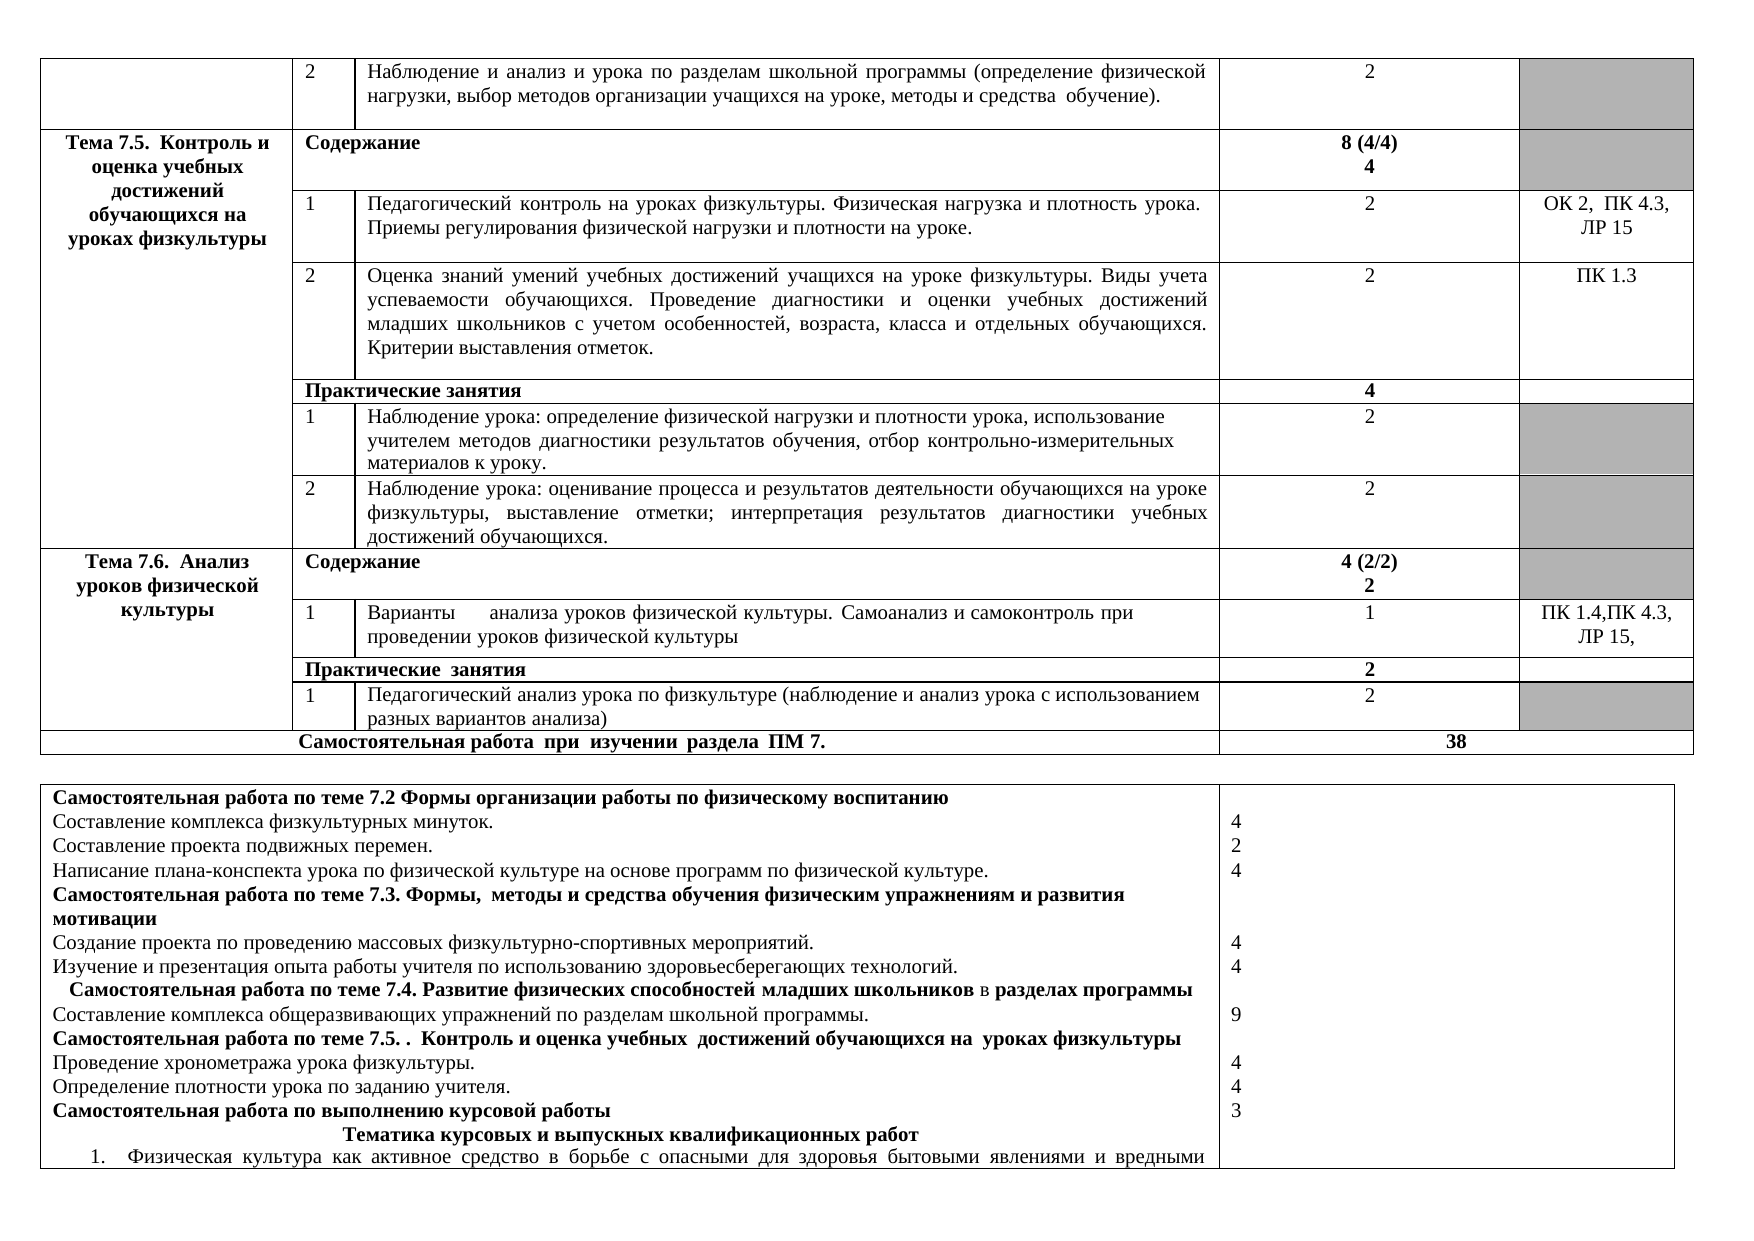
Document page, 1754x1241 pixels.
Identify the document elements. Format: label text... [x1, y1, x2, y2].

table_cell Педагогический анализ урока по физкультуре (наблюдение и анализ урока с использованием разных вариантов анализа) [356, 683, 1219, 730]
table_cell 2 [1220, 476, 1519, 548]
table_cell 1 [1220, 600, 1519, 657]
table_cell 2 [1220, 263, 1519, 378]
table_cell [1520, 683, 1693, 730]
table_cell Тема 7.5. Контроль и оценка учебных достижений обучающихся на уроках физкультуры [41, 130, 292, 548]
table_cell Практические занятия [293, 380, 1219, 402]
table_cell [1520, 476, 1693, 548]
table_cell [1520, 404, 1693, 474]
table_cell Варианты анализа уроков физической культуры. Самоанализ и самоконтроль при проведении уроков физической культуры [356, 600, 1219, 657]
table_header 2 [293, 59, 354, 129]
table_cell [1520, 130, 1693, 190]
table_cell Содержание [293, 549, 1219, 599]
table_cell Наблюдение урока: оценивание процесса и результатов деятельности обучающихся на уроке физкультуры, выставление отметки; интерпретация результатов диагностики учебных достижений обучающихся. [356, 476, 1219, 548]
table_cell [1520, 658, 1693, 681]
table_cell 2 [1220, 683, 1519, 730]
table_cell Наблюдение урока: определение физической нагрузки и плотности урока, использование учителем методов диагностики результатов обучения, отбор контрольно-измерительных материалов к уроку. [356, 404, 1219, 474]
table_cell Тема 7.6. Анализ уроков физической культуры [41, 549, 292, 730]
table_cell 1 [293, 683, 354, 730]
table_cell 1 [293, 404, 354, 474]
table_cell 1 [293, 600, 354, 657]
table_cell ПК 1.3 [1520, 263, 1693, 378]
table_header [1520, 59, 1693, 129]
table_header [41, 59, 292, 129]
table_cell 2 [293, 476, 354, 548]
table_cell 4 [1220, 380, 1519, 402]
table_cell 8 (4/4) 4 [1220, 130, 1519, 190]
table_cell ОК 2, ПК 4.3, ЛР 15 [1520, 191, 1693, 262]
table_cell 2 [1220, 404, 1519, 474]
table_cell 2 [293, 263, 354, 378]
table_cell 2 [1220, 658, 1519, 681]
table_cell 4 (2/2) 2 [1220, 549, 1519, 599]
table_cell Педагогический контроль на уроках физкультуры. Физическая нагрузка и плотность урока. Приемы регулирования физической нагрузки и плотности на уроке. [356, 191, 1219, 262]
table_header 4 2 4 4 4 9 4 4 3 [1220, 785, 1674, 1168]
table_cell [1520, 380, 1693, 402]
table_cell ПК 1.4,ПК 4.3, ЛР 15, [1520, 600, 1693, 657]
table_cell Содержание [293, 130, 1219, 190]
table_cell Оценка знаний умений учебных достижений учащихся на уроке физкультуры. Виды учета успеваемости обучающихся. Проведение диагностики и оценки учебных достижений младших школьников с учетом особенностей, возраста, класса и отдельных обучающихся. Критерии выставления отметок. [356, 263, 1219, 378]
table_cell 1 [293, 191, 354, 262]
table_cell 2 [1220, 191, 1519, 262]
table_cell [1520, 549, 1693, 599]
table_cell Самостоятельная работа при изучении раздела ПМ 7. [41, 731, 1219, 754]
table_header Наблюдение и анализ и урока по разделам школьной программы (определение физической нагрузки, выбор методов организации учащихся на уроке, методы и средства обучение). [356, 59, 1219, 129]
table_header 2 [1220, 59, 1519, 129]
table_cell 38 [1220, 731, 1693, 754]
table_header Самостоятельная работа по теме 7.2 Формы организации работы по физическому воспитанию Составление комплекса физкультурных минуток. Составление проекта подвижных перемен. Написание плана-конспекта урока по физической культуре на основе программ по физической культуре. Самостоятельная работа по теме 7.3. Формы, методы и средства обучения физическим упражнениям и развития мотивации Создание проекта по проведению массовых физкультурно-спортивных мероприятий. Изучение и презентация опыта работы учителя по использованию здоровьесберегающих технологий. Самостоятельная работа по теме 7.4. Развитие физических способностей младших школьников в разделах программы Составление комплекса общеразвивающих упражнений по разделам школьной программы. Самостоятельная работа по теме 7.5. . Контроль и оценка учебных достижений обучающихся на уроках физкультуры Проведение хронометража урока физкультуры. Определение плотности урока по заданию учителя. Самостоятельная работа по выполнению курсовой работы Тематика курсовых и выпускных квалификационных работ 1. Физическая культура как активное средство в борьбе с опасными для здоровья бытовыми явлениями и вредными [41, 785, 1219, 1168]
table_cell Практические занятия [293, 658, 1219, 681]
